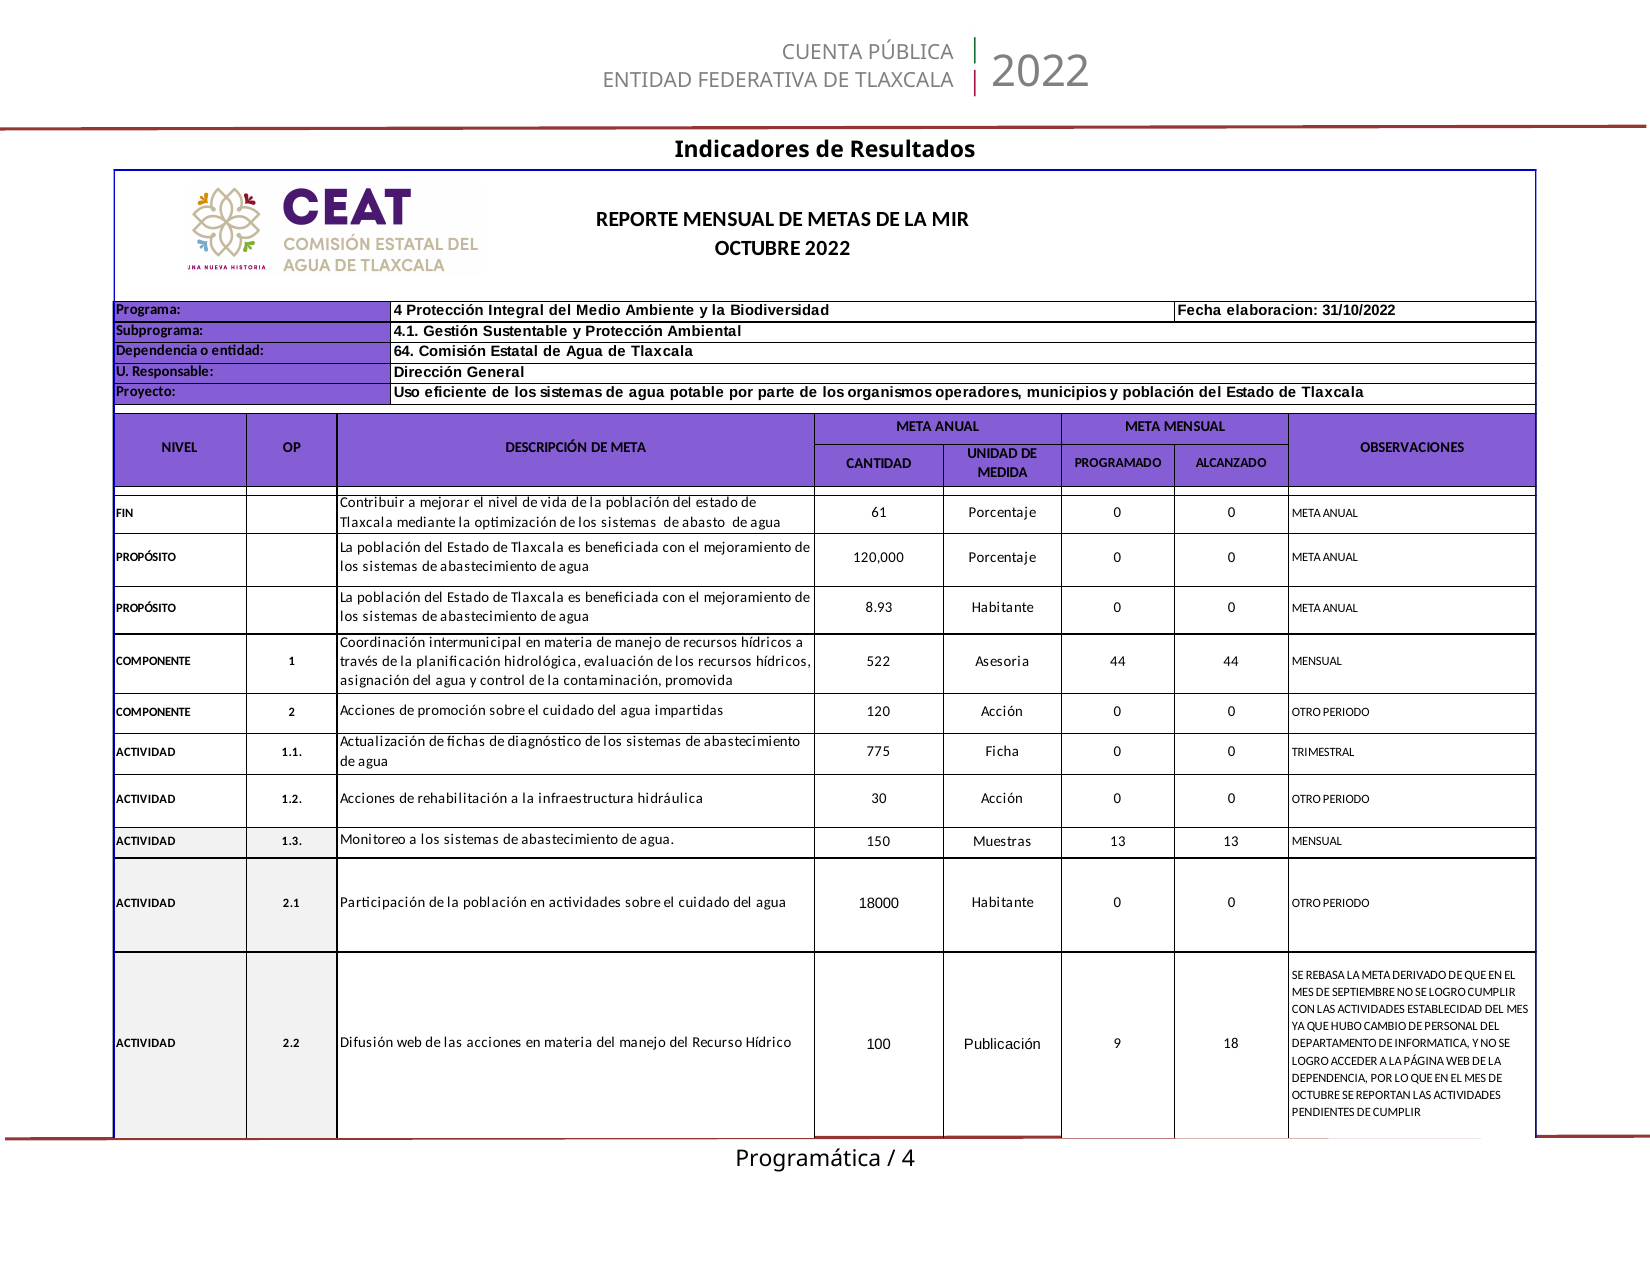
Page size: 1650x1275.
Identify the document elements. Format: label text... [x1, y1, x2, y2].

text Indicadores de Resultados [815, 859, 943, 951]
text Indicadores de Resultados [112, 133, 1537, 300]
picture [968, 28, 985, 99]
text Indicadores de Resultados [112, 953, 1537, 1139]
text Indicadores de Resultados [338, 496, 814, 533]
